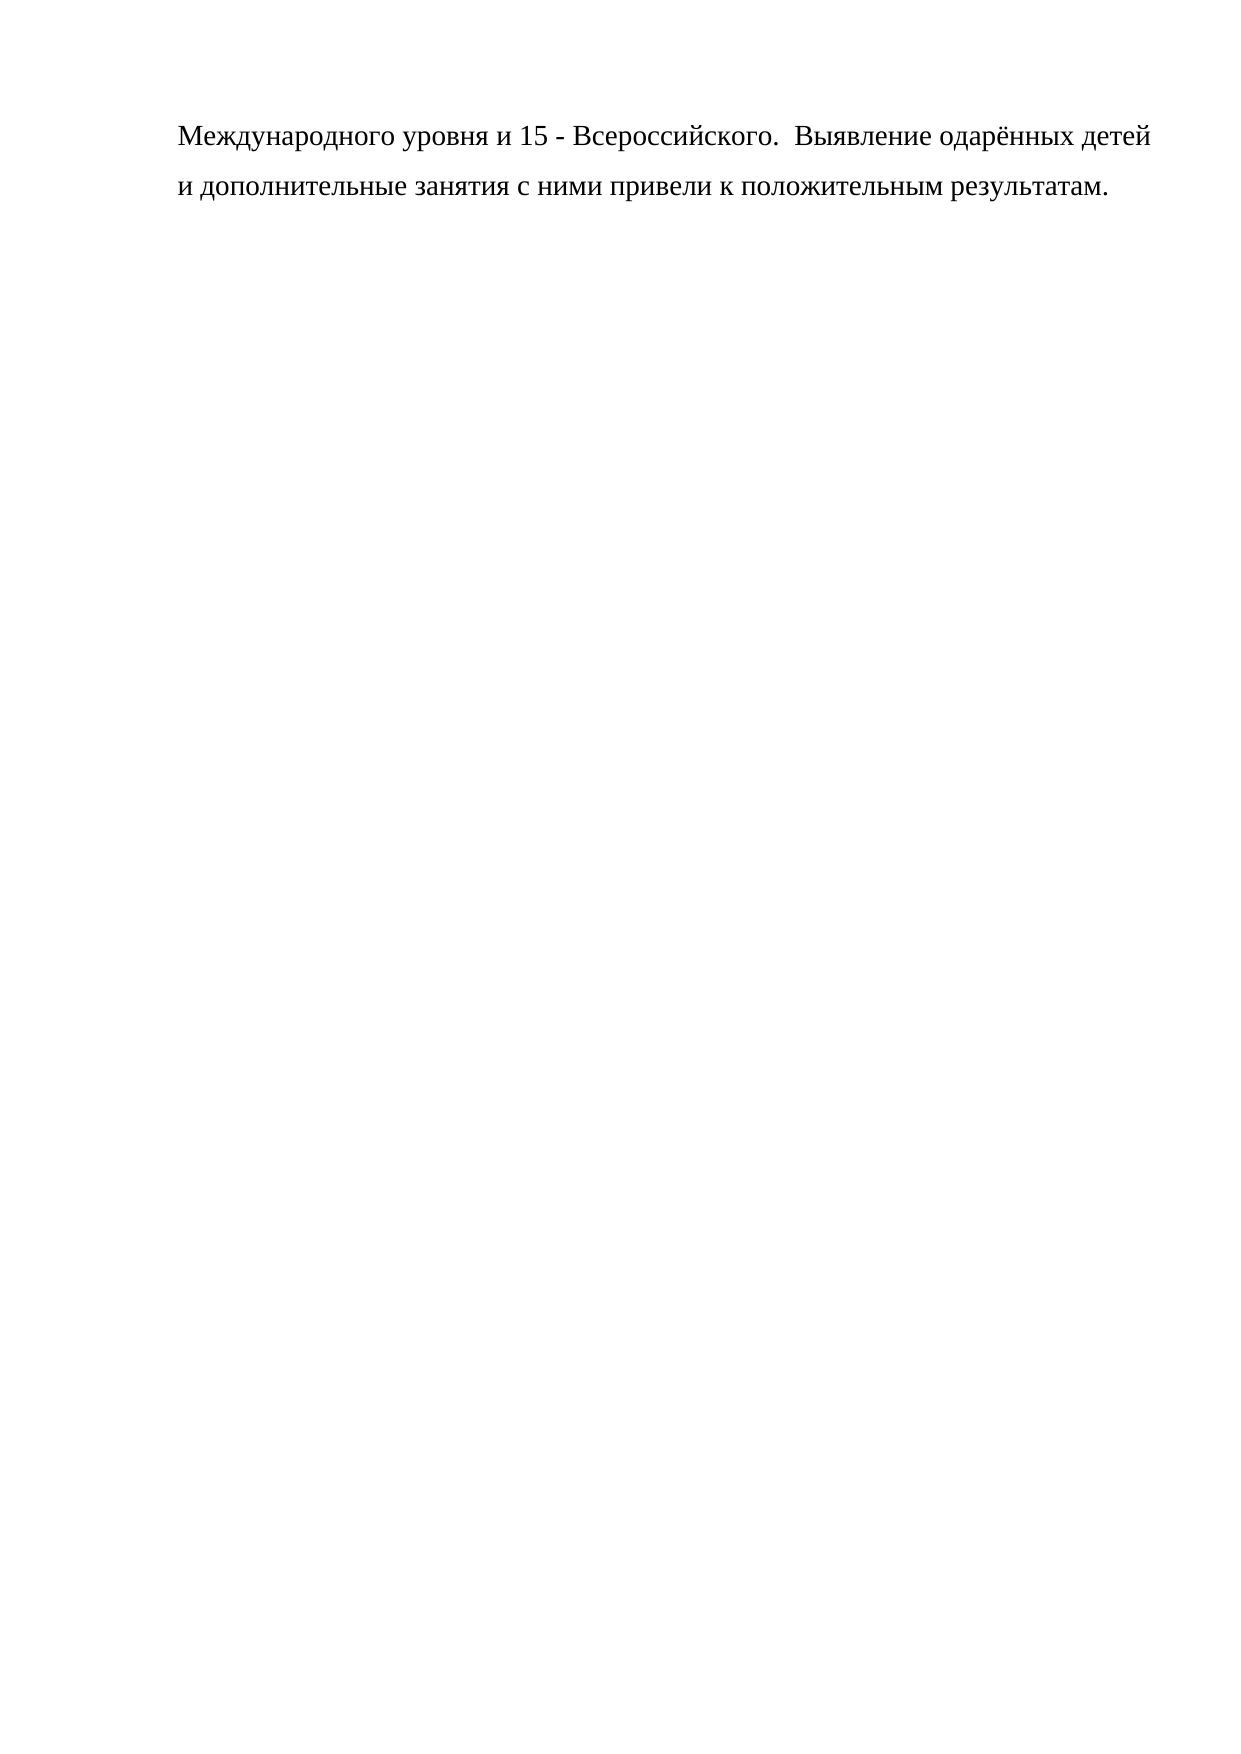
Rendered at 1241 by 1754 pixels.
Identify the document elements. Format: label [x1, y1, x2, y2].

text [177, 118, 1152, 202]
